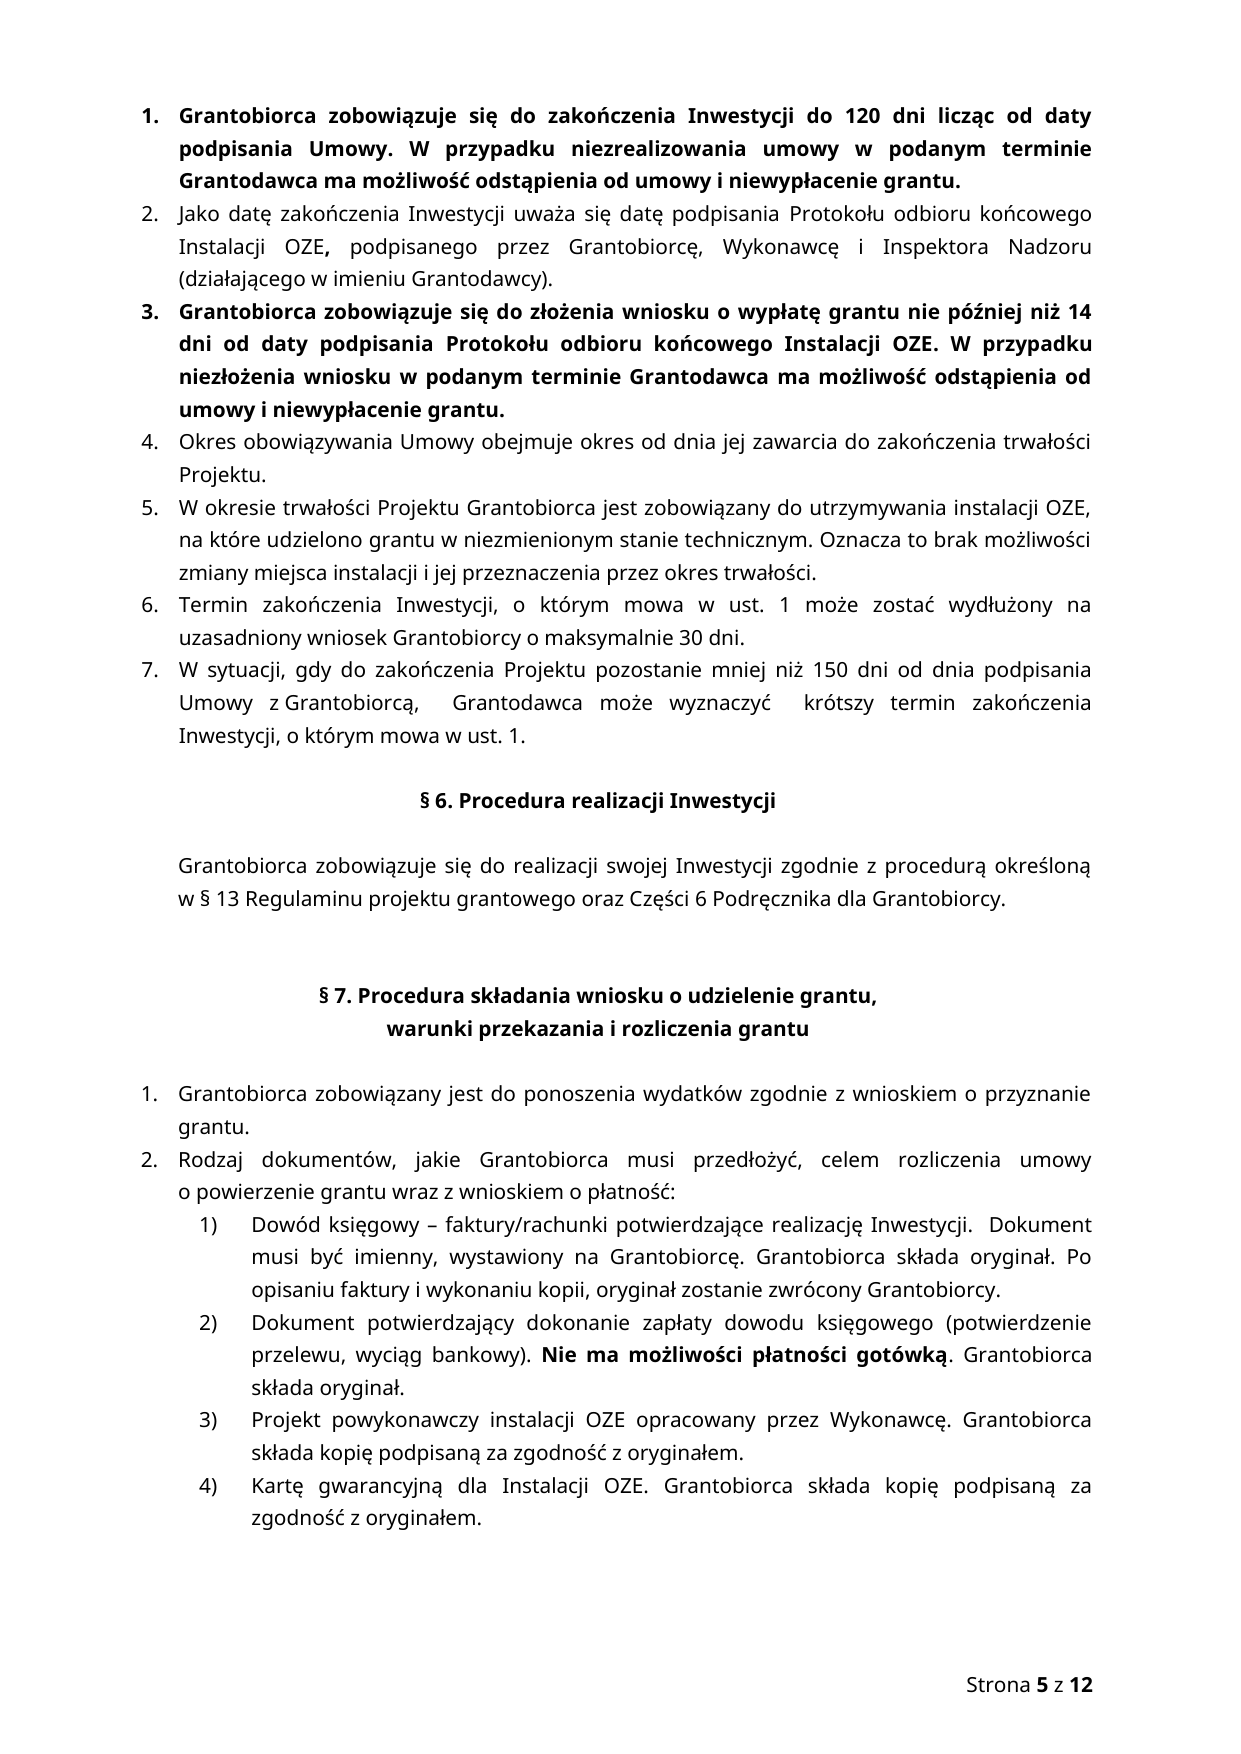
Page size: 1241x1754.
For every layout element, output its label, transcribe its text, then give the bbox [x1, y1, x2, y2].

list Kartę gwarancyjną dla Instalacji OZE. Grantobiorca składa kopię podpisaną za zgodność z oryginałem. [199, 1471, 1093, 1532]
text § 7. Procedura składania wniosku o udzielenie grantu, [103, 982, 1093, 1010]
list Grantobiorca zobowiązany jest do ponoszenia wydatków zgodnie z wnioskiem o przyznanie grantu. [141, 1079, 1093, 1141]
text warunki przekazania i rozliczenia grantu [103, 1014, 1093, 1043]
list Projekt powykonawczy instalacji OZE opracowany przez Wykonawcę. Grantobiorca składa kopię podpisaną za zgodność z oryginałem. [199, 1406, 1093, 1467]
text § 6. Procedura realizacji Inwestycji [103, 786, 1093, 814]
list Jako datę zakończenia Inwestycji uważa się datę podpisania Protokołu odbioru końcowego Instalacji OZE, podpisanego przez Grantobiorcę, Wykonawcę i Inspektora Nadzoru (działającego w imieniu Grantodawcy). [141, 199, 1093, 293]
list Okres obowiązywania Umowy obejmuje okres od dnia jej zawarcia do zakończenia trwałości Projektu. [141, 427, 1093, 488]
list Rodzaj dokumentów, jakie Grantobiorca musi przedłożyć, celem rozliczenia umowy o powierzenie grantu wraz z wnioskiem o płatność: [141, 1145, 1093, 1206]
list W okresie trwałości Projektu Grantobiorca jest zobowiązany do utrzymywania instalacji OZE, na które udzielono grantu w niezmienionym stanie technicznym. Oznacza to brak możliwości zmiany miejsca instalacji i jej przeznaczenia przez okres trwałości. [141, 493, 1093, 586]
list W sytuacji, gdy do zakończenia Projektu pozostanie mniej niż 150 dni od dnia podpisania Umowy z Grantobiorcą, Grantodawca może wyznaczyć krótszy termin zakończenia Inwestycji, o którym mowa w ust. 1. [141, 656, 1093, 749]
list Dokument potwierdzający dokonanie zapłaty dowodu księgowego (potwierdzenie przelewu, wyciąg bankowy). Nie ma możliwości płatności gotówką. Grantobiorca składa oryginał. [199, 1308, 1093, 1401]
list Grantobiorca zobowiązuje się do realizacji swojej Inwestycji zgodnie z procedurą określoną w § 13 Regulaminu projektu grantowego oraz Części 6 Podręcznika dla Grantobiorcy. [178, 851, 1093, 912]
list Grantobiorca zobowiązuje się do złożenia wniosku o wypłatę grantu nie później niż 14 dni od daty podpisania Protokołu odbioru końcowego Instalacji OZE. W przypadku niezłożenia wniosku w podanym terminie Grantodawca ma możliwość odstąpienia od umowy i niewypłacenie grantu. [141, 297, 1093, 423]
list Dowód księgowy – faktury/rachunki potwierdzające realizację Inwestycji. Dokument musi być imienny, wystawiony na Grantobiorcę. Grantobiorca składa oryginał. Po opisaniu faktury i wykonaniu kopii, oryginał zostanie zwrócony Grantobiorcy. [199, 1210, 1093, 1303]
list Termin zakończenia Inwestycji, o którym mowa w ust. 1 może zostać wydłużony na uzasadniony wniosek Grantobiorcy o maksymalnie 30 dni. [141, 590, 1093, 651]
list Grantobiorca zobowiązuje się do zakończenia Inwestycji do 120 dni licząc od daty podpisania Umowy. W przypadku niezrealizowania umowy w podanym terminie Grantodawca ma możliwość odstąpienia od umowy i niewypłacenie grantu. [141, 101, 1093, 195]
